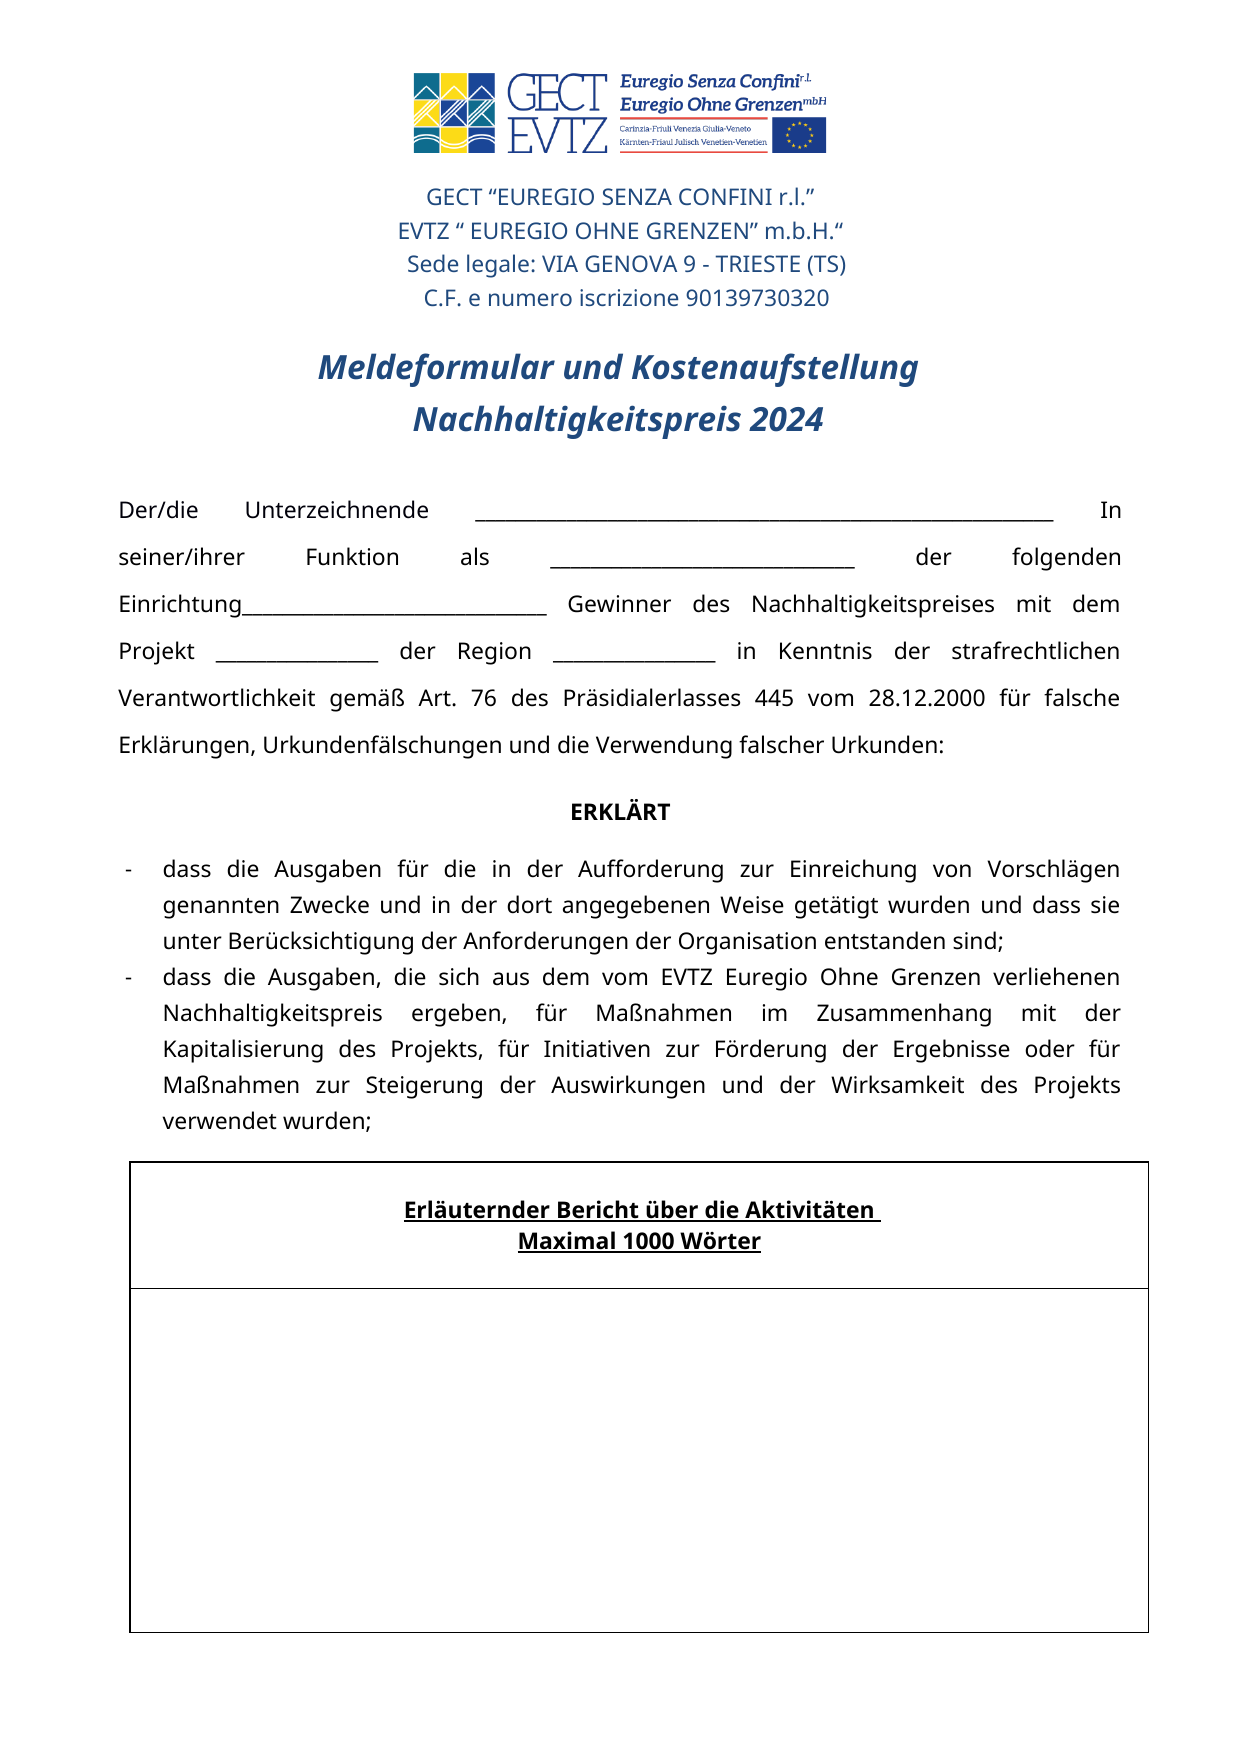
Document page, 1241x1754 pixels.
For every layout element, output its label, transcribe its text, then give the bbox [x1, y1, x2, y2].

list dass die Ausgaben, die sich aus dem vom EVTZ Euregio Ohne Grenzen verliehenen Nachhaltigkeitspreis ergeben, für Maßnahmen im Zusammenhang mit der Kapitalisierung des Projekts, für Initiativen zur Förderung der Ergebnisse oder für Maßnahmen zur Steigerung der Auswirkungen und der Wirksamkeit des Projekts verwendet wurden; [125, 961, 1122, 1136]
table_cell [131, 1289, 1148, 1632]
subtitle Meldeformular und Kostenaufstellung [118, 344, 1122, 389]
text Der/die Unterzeichnende _________________________________________________________ In seiner/ihrer Funktion als ______________________________ der folgenden Einrichtung______________________________ Gewinner des Nachhaltigkeitspreises mit dem Projekt ________________ der Region ________________ in Kenntnis der strafrechtlichen Verantwortlichkeit gemäß Art. 76 des Präsidialerlasses 445 vom 28.12.2000 für falsche Erklärungen, Urkundenfälschungen und die Verwendung falscher Urkunden: [118, 494, 1122, 760]
picture [413, 73, 827, 153]
text ERKLÄRT [118, 796, 1122, 827]
list dass die Ausgaben für die in der Aufforderung zur Einreichung von Vorschlägen genannten Zwecke und in der dort angegebenen Weise getätigt wurden und dass sie unter Berücksichtigung der Anforderungen der Organisation entstanden sind; [125, 853, 1122, 956]
table_header Erläuternder Bericht über die Aktivitäten Maximal 1000 Wörter [131, 1163, 1148, 1287]
subtitle Nachhaltigkeitspreis 2024 [118, 396, 1122, 442]
